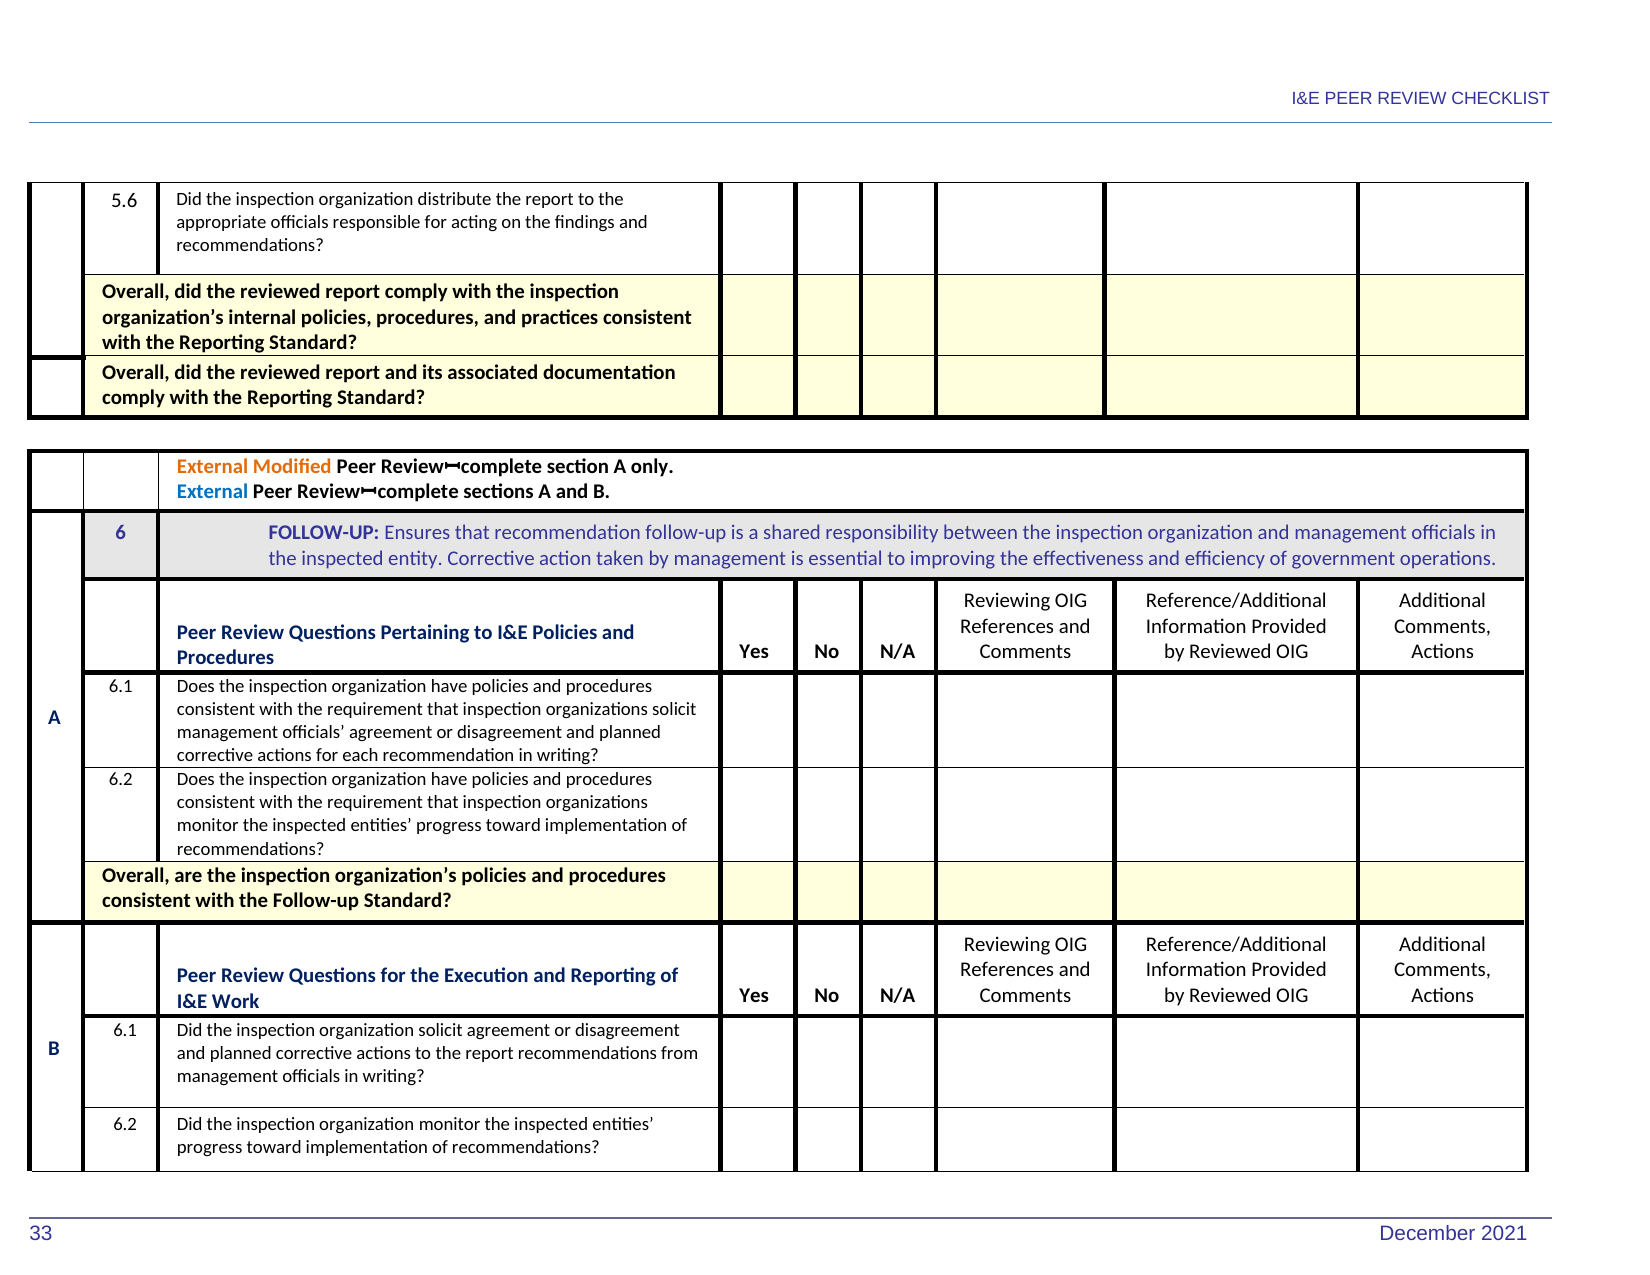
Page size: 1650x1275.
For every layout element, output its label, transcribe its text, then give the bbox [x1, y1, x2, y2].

table_cell [938, 1018, 1112, 1107]
table_cell FOLLOW-UP: Ensures that recommendation follow-up is a shared responsibility between the inspection organization and management officials in the inspected entity. Corrective action taken by management is essential to improving the effectiveness and efficiency of government operations. [160, 509, 1525, 577]
table_cell [723, 1018, 793, 1107]
table_cell [863, 183, 934, 274]
table_cell [85, 581, 156, 670]
table_cell [798, 768, 859, 861]
table_cell [723, 768, 793, 861]
table_cell Additional Comments, Actions [1360, 920, 1525, 1013]
table_cell [863, 1108, 934, 1171]
table_cell [1117, 1108, 1356, 1171]
table_cell A [32, 513, 81, 920]
table_cell Reviewing OIG References and Comments [938, 925, 1112, 1013]
table_cell [938, 1108, 1112, 1171]
table_cell [1360, 861, 1525, 920]
table_cell [798, 675, 859, 766]
table_cell [85, 925, 156, 1013]
table_cell [1360, 766, 1525, 861]
table_cell 5.6 [85, 183, 156, 274]
table_cell Overall, did the reviewed report and its associated documentation comply with the Reporting Standard? [85, 356, 718, 415]
table_cell B [32, 925, 81, 1171]
table_cell [723, 675, 793, 766]
table_cell Yes [723, 581, 793, 670]
table_cell [863, 275, 934, 355]
table_cell [798, 1018, 859, 1107]
table_cell 6.1 [85, 675, 156, 766]
table_cell [723, 1108, 793, 1171]
table_cell [723, 356, 793, 415]
table_cell [938, 356, 1102, 415]
table_cell [798, 1108, 859, 1171]
table_cell [798, 356, 859, 415]
table_cell [1360, 1014, 1525, 1107]
table_cell [723, 862, 793, 920]
table_cell [798, 862, 859, 920]
table_cell Overall, are the inspection organization’s policies and procedures consistent with the Follow-up Standard? [85, 862, 718, 920]
table_cell [798, 183, 859, 274]
table_cell [1117, 862, 1356, 920]
table_cell [1117, 675, 1356, 766]
table_cell Reviewing OIG References and Comments [938, 581, 1112, 670]
table_cell [938, 183, 1102, 274]
table_cell [1107, 275, 1356, 355]
table_cell [723, 183, 793, 274]
table_cell [863, 1018, 934, 1107]
table_cell [1117, 1018, 1356, 1107]
table_cell [938, 675, 1112, 766]
table_cell 6.1 [85, 1018, 156, 1107]
table_cell Did the inspection organization monitor the inspected entities’ progress toward implementation of recommendations? [160, 1108, 718, 1171]
table_cell [1360, 182, 1525, 274]
table_cell N/A [863, 581, 934, 670]
table_cell Yes [723, 925, 793, 1013]
table_cell [1360, 355, 1525, 415]
table_cell Did the inspection organization distribute the report to the appropriate officials responsible for acting on the findings and recommendations? [160, 183, 718, 274]
table_cell [32, 360, 81, 415]
table_cell No [798, 925, 859, 1013]
table_cell [863, 862, 934, 920]
table_cell 6.2 [85, 1108, 156, 1171]
table_cell [1360, 274, 1525, 355]
table_cell Reference/Additional Information Provided by Reviewed OIG [1117, 581, 1356, 670]
table_header [84, 453, 158, 508]
table_cell 6 [85, 513, 156, 577]
table_cell Does the inspection organization have policies and procedures consistent with the requirement that inspection organizations solicit management officials’ agreement or disagreement and planned corrective actions for each recommendation in writing? [160, 675, 718, 766]
table_cell [798, 275, 859, 355]
table_header External Modified Peer Reviewꟷcomplete section A only. External Peer Reviewꟷcomplete sections A and B. [159, 453, 1525, 508]
table_cell [938, 862, 1112, 920]
table_cell [863, 768, 934, 861]
table_cell 6.2 [85, 768, 156, 861]
table_cell [938, 275, 1102, 355]
table_cell [863, 675, 934, 766]
table_cell [938, 768, 1112, 861]
table_cell [1360, 670, 1525, 766]
table_cell [863, 356, 934, 415]
table_cell [1360, 1107, 1525, 1171]
table_cell Peer Review Questions Pertaining to I&E Policies and Procedures [160, 581, 718, 670]
table_header [32, 453, 83, 508]
table_cell Reference/Additional Information Provided by Reviewed OIG [1117, 925, 1356, 1013]
table_cell Peer Review Questions for the Execution and Reporting of I&E Work [160, 925, 718, 1013]
table_cell Did the inspection organization solicit agreement or disagreement and planned corrective actions to the report recommendations from management officials in writing? [160, 1018, 718, 1107]
table_cell [1107, 183, 1356, 274]
table_cell No [798, 581, 859, 670]
table_cell [1107, 356, 1356, 415]
table_cell [723, 275, 793, 355]
table_cell Additional Comments, Actions [1360, 577, 1525, 670]
table_cell N/A [863, 925, 934, 1013]
table_cell [1117, 768, 1356, 861]
table_cell Overall, did the reviewed report comply with the inspection organization’s internal policies, procedures, and practices consistent with the Reporting Standard? [85, 275, 718, 355]
table_cell Does the inspection organization have policies and procedures consistent with the requirement that inspection organizations monitor the inspected entities’ progress toward implementation of recommendations? [160, 768, 718, 861]
